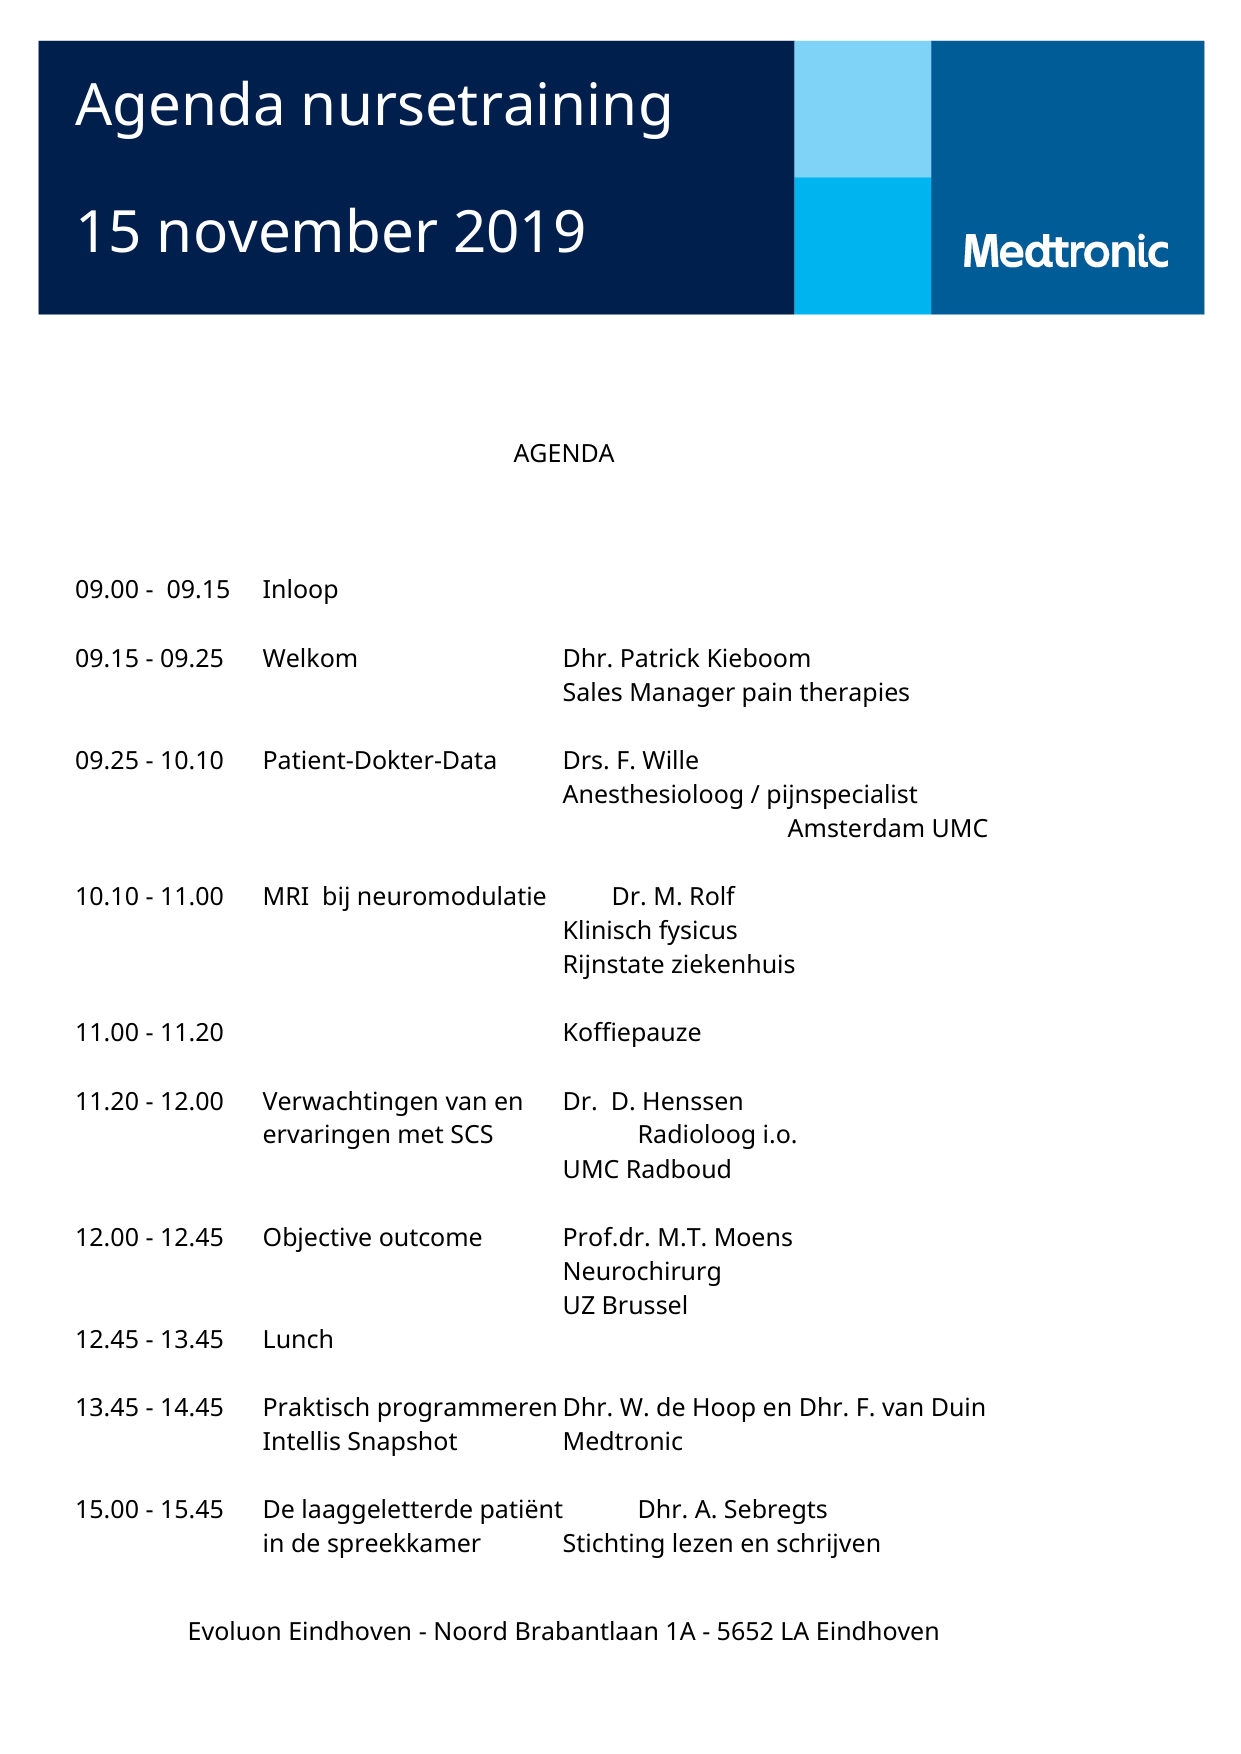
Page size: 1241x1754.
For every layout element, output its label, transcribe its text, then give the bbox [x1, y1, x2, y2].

text 12.00 - 12.45 Objective outcome Prof.dr. M.T. Moens [75, 1219, 1053, 1253]
text 09.00 - 09.15 Inloop [75, 572, 1053, 606]
picture [2, 4, 1240, 315]
text 09.15 - 09.25 Welkom Dhr. Patrick Kieboom [75, 640, 1053, 674]
text 10.10 - 11.00 MRI bij neuromodulatie Dr. M. Rolf [75, 879, 1053, 913]
text Sales Manager pain therapies [525, 674, 1053, 708]
text Neurochirurg [450, 1253, 1053, 1287]
text 15.00 - 15.45 De laaggeletterde patiënt Dhr. A. Sebregts [75, 1492, 1053, 1526]
text 09.25 - 10.10 Patient-Dokter-Data Drs. F. Wille [75, 742, 1053, 777]
text ervaringen met SCS Radioloog i.o. [150, 1117, 1053, 1151]
text UZ Brussel [525, 1287, 1053, 1322]
text UMC Radboud [562, 1151, 1053, 1185]
text in de spreekkamer Stichting lezen en schrijven [187, 1526, 1053, 1560]
text Intellis Snapshot Medtronic [150, 1424, 1053, 1458]
text AGENDA [75, 436, 1053, 470]
text 11.00 - 11.20 Koffiepauze [75, 1015, 1053, 1049]
text Anesthesioloog / pijnspecialist [450, 777, 1053, 811]
text Amsterdam UMC [75, 811, 1053, 845]
text 11.20 - 12.00 Verwachtingen van en Dr. D. Henssen [75, 1083, 1053, 1117]
text 13.45 - 14.45 Praktisch programmeren Dhr. W. de Hoop en Dhr. F. van Duin [75, 1390, 1053, 1424]
text Rijnstate ziekenhuis [562, 947, 1053, 981]
text Klinisch fysicus [450, 913, 1053, 947]
text 12.45 - 13.45 Lunch [75, 1322, 1053, 1356]
